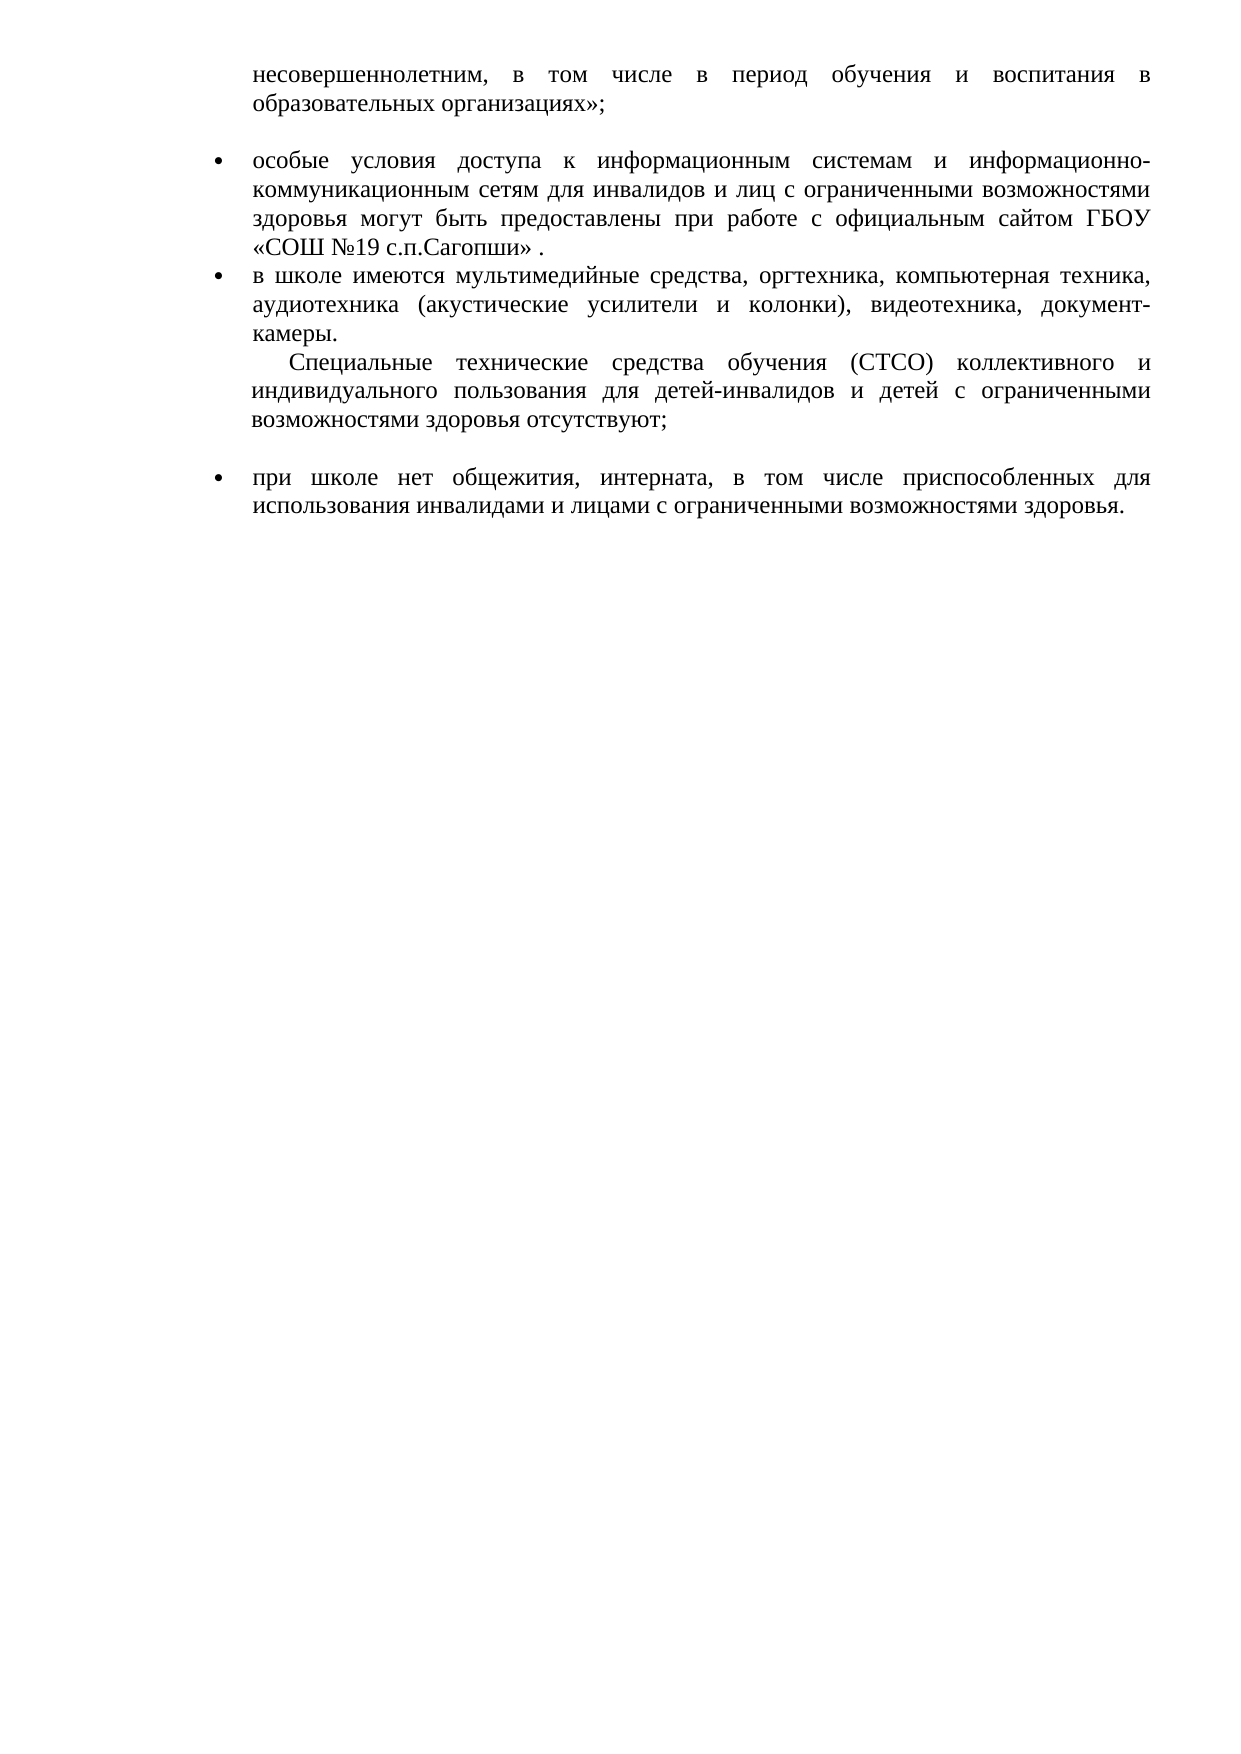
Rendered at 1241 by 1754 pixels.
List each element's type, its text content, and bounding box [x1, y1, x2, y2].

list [215, 59, 1152, 117]
list при школе нет общежития, интерната, в том числе приспособленных для использования инвалидами и лицами с ограниченными возможностями здоровья. [215, 462, 1152, 519]
text Специальные технические средства обучения (СТСО) коллективного и индивидуального пользования для детей-инвалидов и детей с ограниченными возможностями здоровья отсутствуют; [251, 347, 1152, 433]
list особые условия доступа к информационным системам и информационно-коммуникационным сетям для инвалидов и лиц с ограниченными возможностями здоровья могут быть предоставлены при работе с официальным сайтом ГБОУ «СОШ №19 с.п.Сагопши» . [215, 145, 1152, 260]
list в школе имеются мультимедийные средства, оргтехника, компьютерная техника, аудиотехника (акустические усилители и колонки), видеотехника, документ-камеры. [215, 260, 1152, 347]
